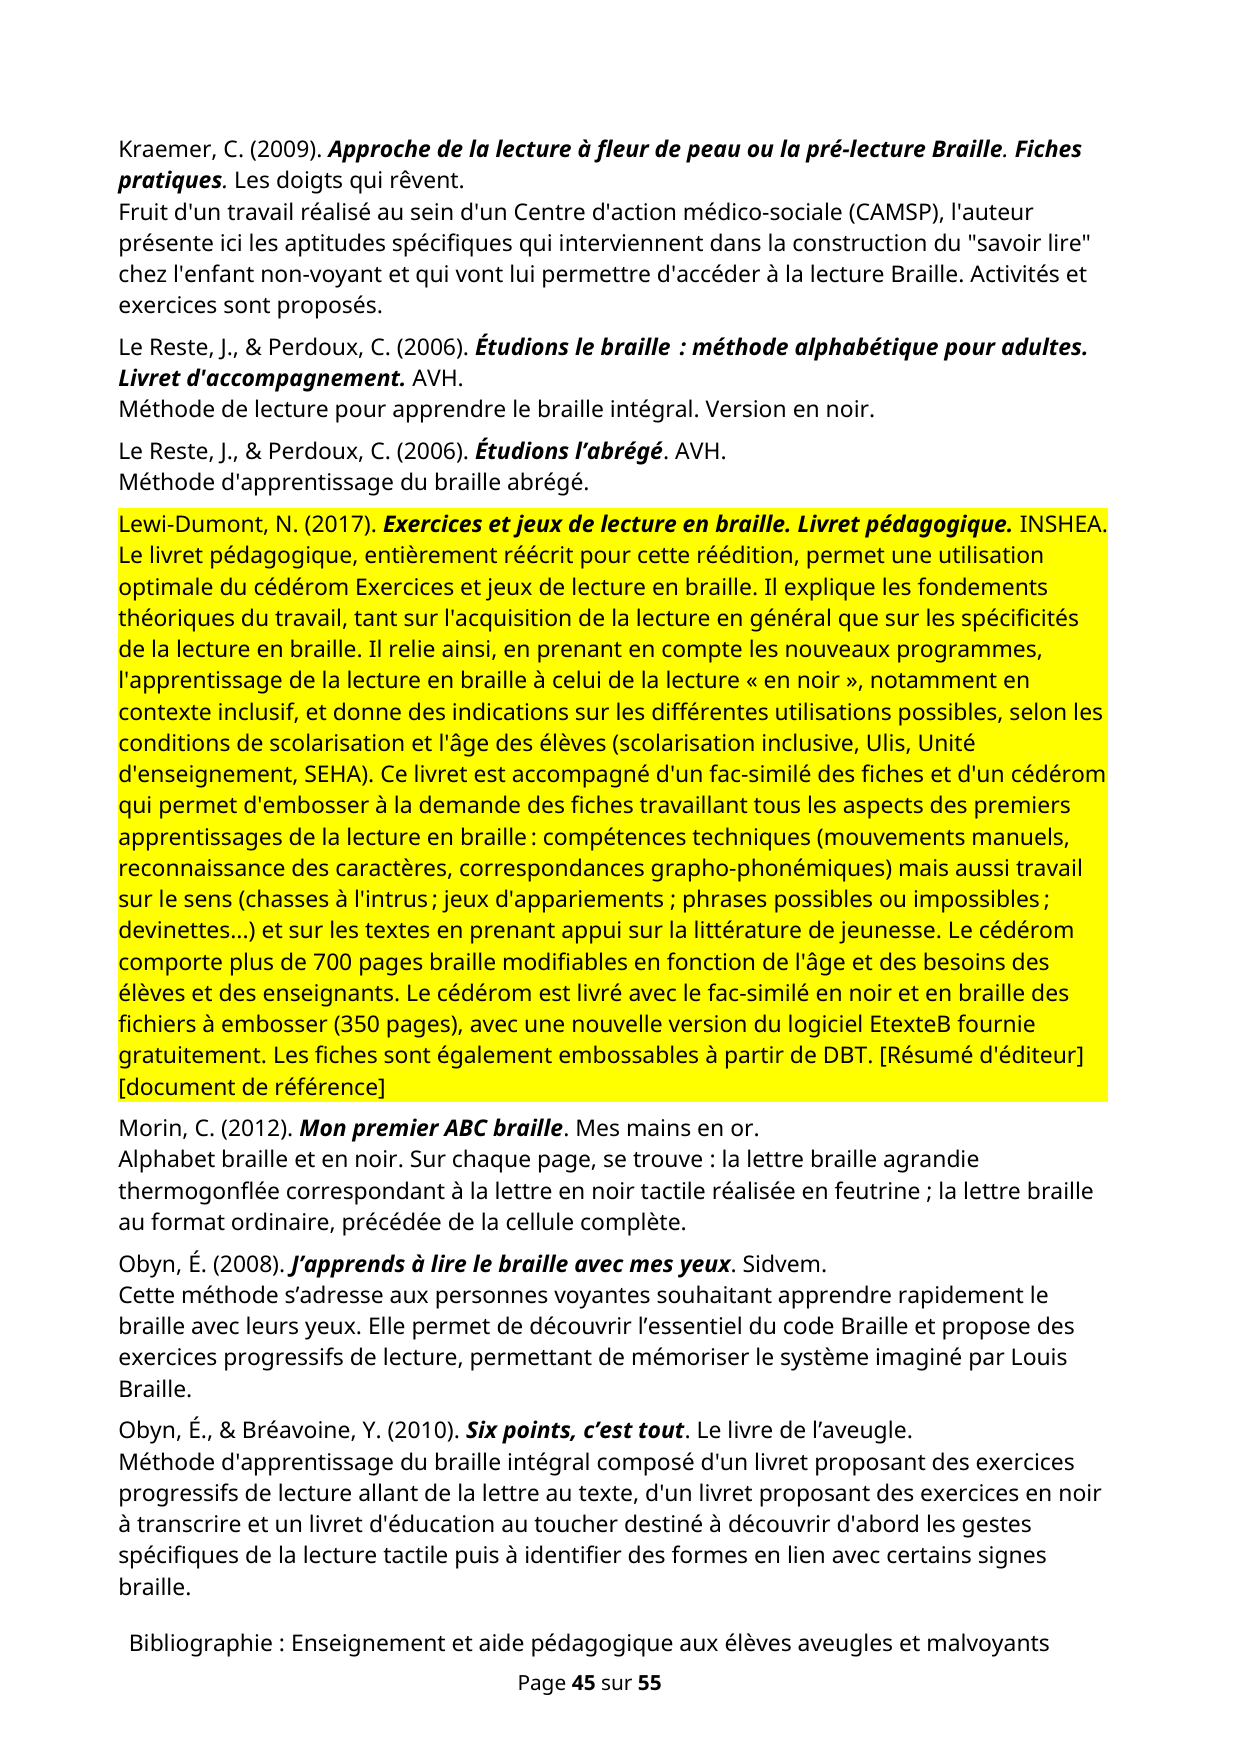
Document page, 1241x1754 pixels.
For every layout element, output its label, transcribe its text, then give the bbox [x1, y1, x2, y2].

text Lewi-Dumont, N. (2017). Exercices et jeux de lecture en braille. Livret pédagogique. INSHEA. Le livret pédagogique, entièrement réécrit pour cette réédition, permet une utilisation optimale du cédérom Exercices et jeux de lecture en braille. Il explique les fondements théoriques du travail, tant sur l'acquisition de la lecture en général que sur les spécificités de la lecture en braille. Il relie ainsi, en prenant en compte les nouveaux programmes, l'apprentissage de la lecture en braille à celui de la lecture « en noir », notamment en contexte inclusif, et donne des indications sur les différentes utilisations possibles, selon les conditions de scolarisation et l'âge des élèves (scolarisation inclusive, Ulis, Unité d'enseignement, SEHA). Ce livret est accompagné d'un fac-similé des fiches et d'un cédérom qui permet d'embosser à la demande des fiches travaillant tous les aspects des premiers apprentissages de la lecture en braille : compétences techniques (mouvements manuels, reconnaissance des caractères, correspondances grapho-phonémiques) mais aussi travail sur le sens (chasses à l'intrus ; jeux d'appariements ; phrases possibles ou impossibles ; devinettes...) et sur les textes en prenant appui sur la littérature de jeunesse. Le cédérom comporte plus de 700 pages braille modifiables en fonction de l'âge et des besoins des élèves et des enseignants. Le cédérom est livré avec le fac-similé en noir et en braille des fichiers à embosser (350 pages), avec une nouvelle version du logiciel EtexteB fournie gratuitement. Les fiches sont également embossables à partir de DBT. [Résumé d'éditeur] [document de référence] [386, 539, 1108, 1102]
text Le Reste, J., & Perdoux, C. (2006). Étudions le braille : méthode alphabétique pour adultes. Livret d'accompagnement. AVH. Méthode de lecture pour apprendre le braille intégral. Version en noir. [118, 331, 1108, 424]
text Le Reste, J., & Perdoux, C. (2006). Étudions l’abrégé. AVH. Méthode d'apprentissage du braille abrégé. [118, 435, 1108, 497]
text Obyn, É. (2008). J’apprends à lire le braille avec mes yeux. Sidvem. Cette méthode s’adresse aux personnes voyantes souhaitant apprendre rapidement le braille avec leurs yeux. Elle permet de découvrir l’essentiel du code Braille et propose des exercices progressifs de lecture, permettant de mémoriser le système imaginé par Louis Braille. [118, 1247, 1108, 1404]
text Obyn, É., & Bréavoine, Y. (2010). Six points, c’est tout. Le livre de l’aveugle. Méthode d'apprentissage du braille intégral composé d'un livret proposant des exercices progressifs de lecture allant de la lettre au texte, d'un livret proposant des exercices en noir à transcrire et un livret d'éducation au toucher destiné à découvrir d'abord les gestes spécifiques de la lecture tactile puis à identifier des formes en lien avec certains signes braille. [118, 1414, 1108, 1602]
text Kraemer, C. (2009). Approche de la lecture à fleur de peau ou la pré-lecture Braille. Fiches pratiques. Les doigts qui rêvent. Fruit d'un travail réalisé au sein d'un Centre d'action médico-sociale (CAMSP), l'auteur présente ici les aptitudes spécifiques qui interviennent dans la construction du "savoir lire" chez l'enfant non-voyant et qui vont lui permettre d'accéder à la lecture Braille. Activités et exercices sont proposés. [118, 133, 1108, 320]
text Morin, C. (2012). Mon premier ABC braille. Mes mains en or. Alphabet braille et en noir. Sur chaque page, se trouve : la lettre braille agrandie thermogonflée correspondant à la lettre en noir tactile réalisée en feutrine ; la lettre braille au format ordinaire, précédée de la cellule complète. [118, 1112, 1108, 1237]
